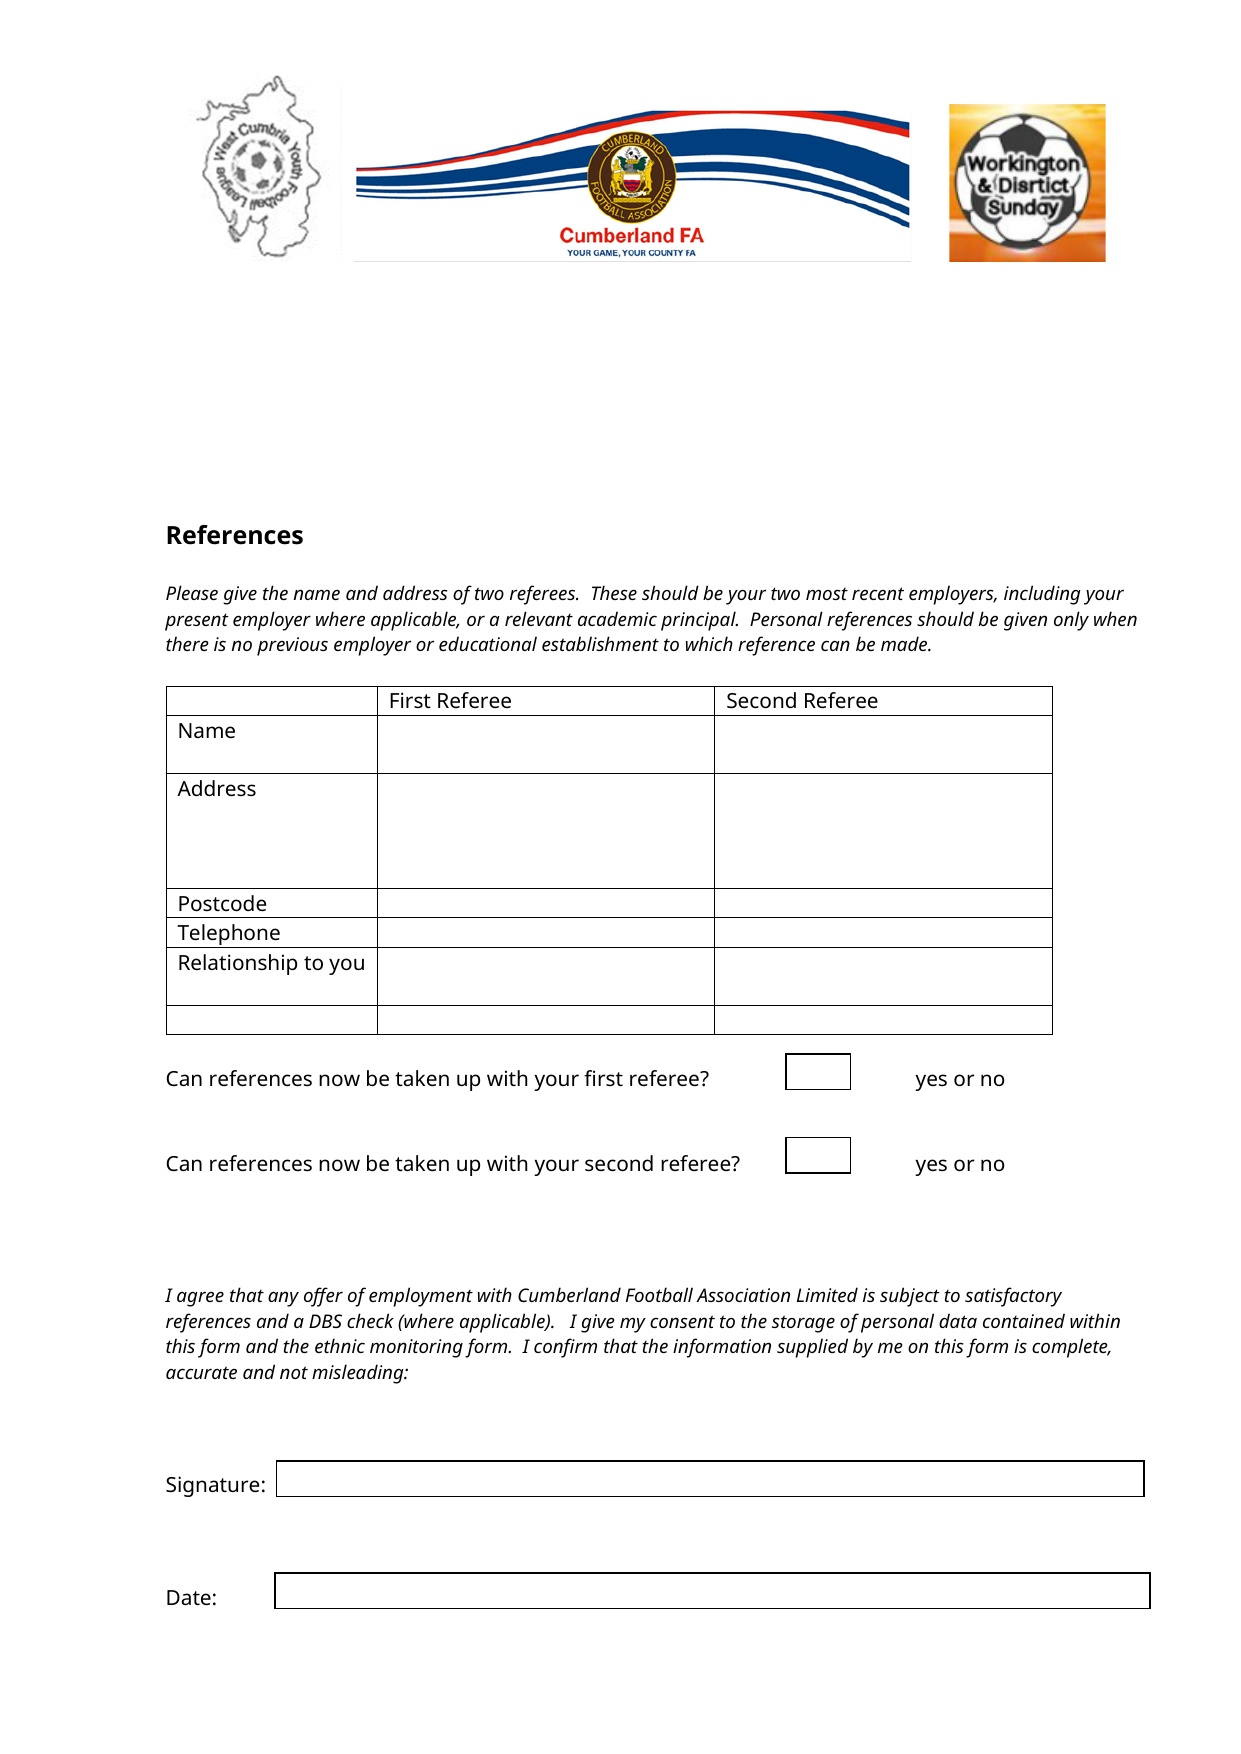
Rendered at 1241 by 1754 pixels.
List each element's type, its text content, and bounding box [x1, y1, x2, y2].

table_cell Postcode [167, 889, 377, 917]
table_header [167, 687, 377, 715]
text Signature: [165, 1470, 1152, 1498]
subtitle References [165, 518, 1152, 552]
table_cell [715, 948, 1052, 1005]
table_cell [715, 716, 1052, 773]
table_cell Address [167, 774, 377, 888]
text Please give the name and address of two referees. These should be your two most recent employers, including your present employer where applicable, or a relevant academic principal. Personal references should be given only when there is no previous employer or educational establishment to which reference can be made. [165, 581, 1152, 657]
table_cell [378, 889, 714, 917]
table_cell [715, 918, 1052, 947]
table_cell [378, 918, 714, 947]
table_header Second Referee [715, 687, 1052, 715]
text Date: [165, 1583, 1152, 1612]
table_cell Telephone [167, 918, 377, 947]
table_cell [167, 1006, 377, 1034]
table_cell Relationship to you [167, 948, 377, 1005]
table_cell [715, 1006, 1052, 1034]
table_cell [715, 774, 1052, 888]
table_cell [378, 1006, 714, 1034]
table_header First Referee [378, 687, 714, 715]
table_cell [715, 889, 1052, 917]
picture [165, 73, 912, 262]
text I agree that any offer of employment with Cumberland Football Association Limited is subject to satisfactory references and a DBS check (where applicable). I give my consent to the storage of personal data contained within this form and the ethnic monitoring form. I confirm that the information supplied by me on this form is complete, accurate and not misleading: [165, 1282, 1152, 1384]
table_cell [378, 774, 714, 888]
text Can references now be taken up with your second referee? yes or no [165, 1149, 1152, 1177]
table_cell [378, 716, 714, 773]
picture [949, 104, 1106, 262]
table_cell [378, 948, 714, 1005]
table_cell Name [167, 716, 377, 773]
text Can references now be taken up with your first referee? yes or no [165, 1064, 1152, 1092]
